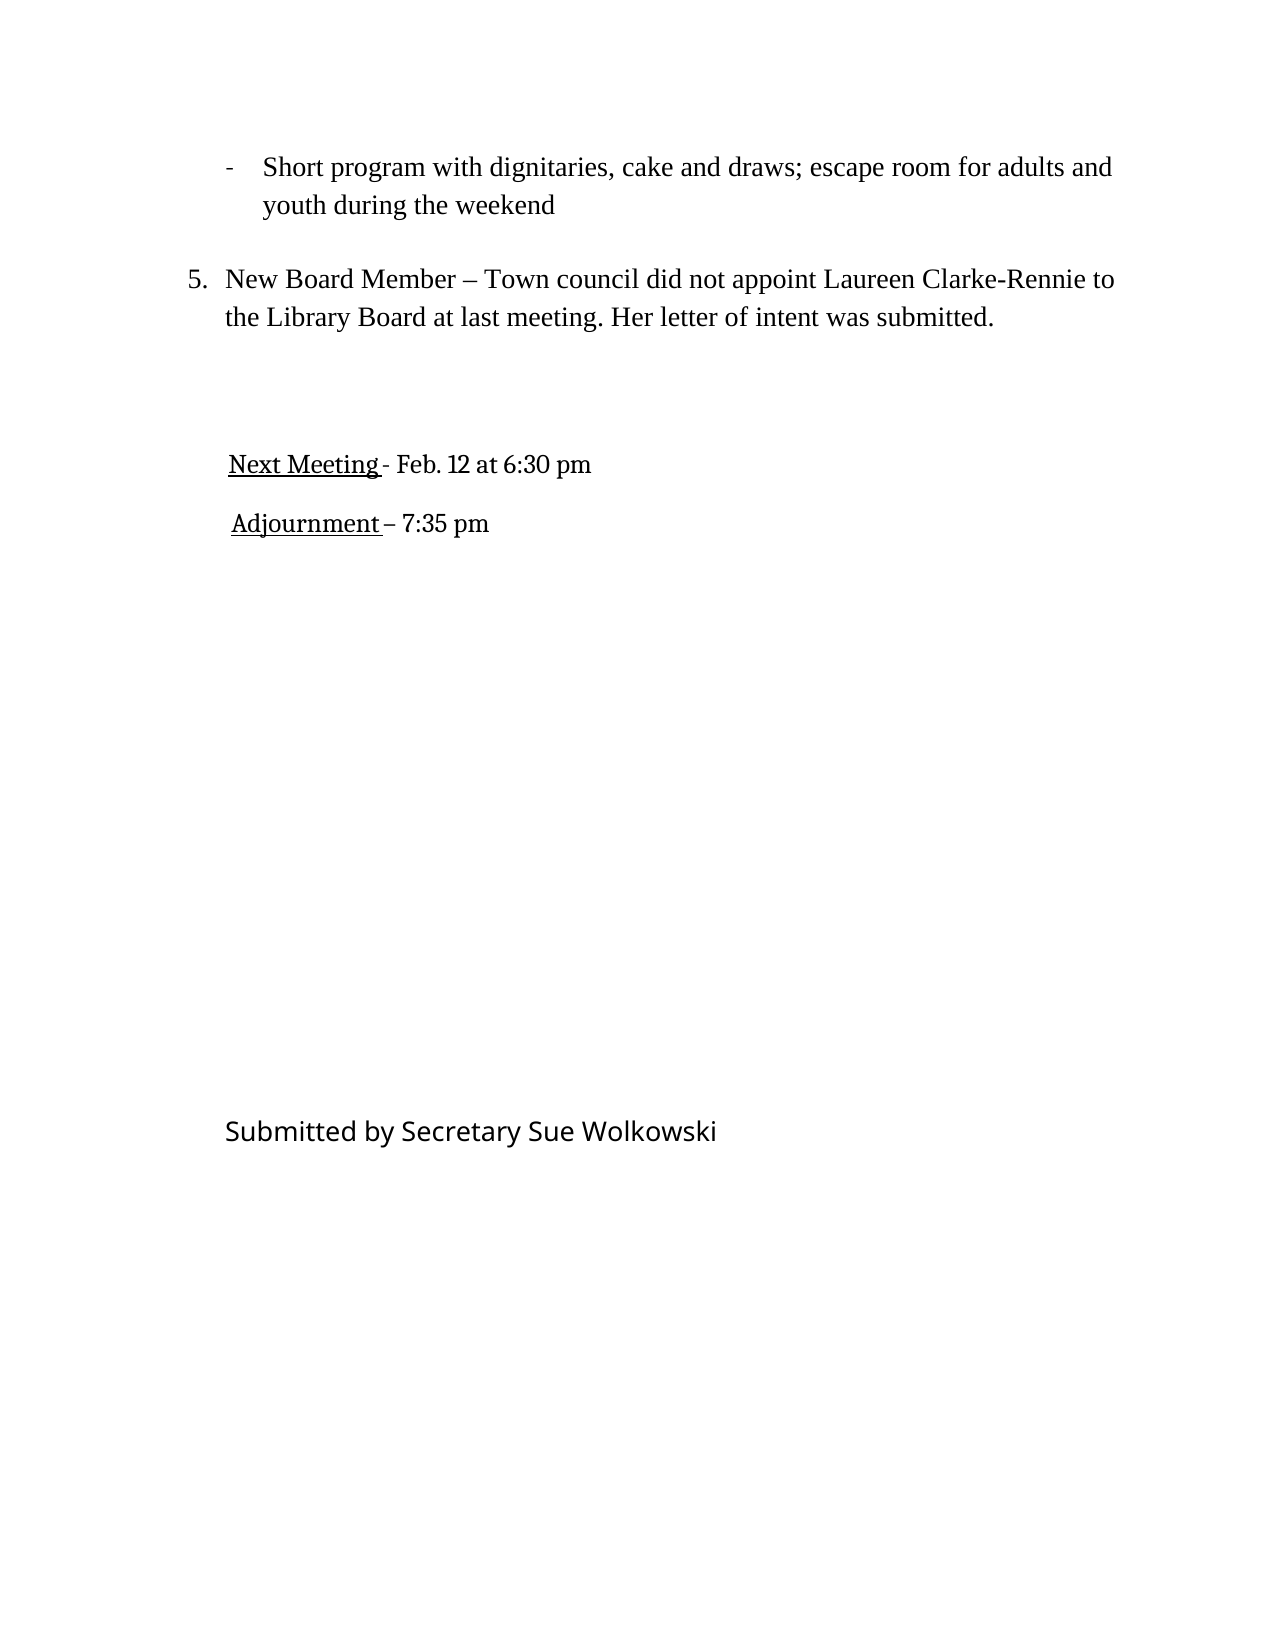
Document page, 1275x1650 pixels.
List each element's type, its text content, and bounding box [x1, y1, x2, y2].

text Next Meeting - Feb. 12 at 6:30 pm Adjournment – 7:35 pm [225, 393, 1125, 686]
text Submitted by Secretary Sue Wolkowski [225, 994, 1125, 1206]
list New Board Member – Town council did not appoint Laureen Clarke-Rennie to the Library Board at last meeting. Her letter of intent was submitted. [187, 263, 1125, 332]
list Short program with dignitaries, cake and draws; escape room for adults and youth during the weekend [225, 150, 1125, 221]
